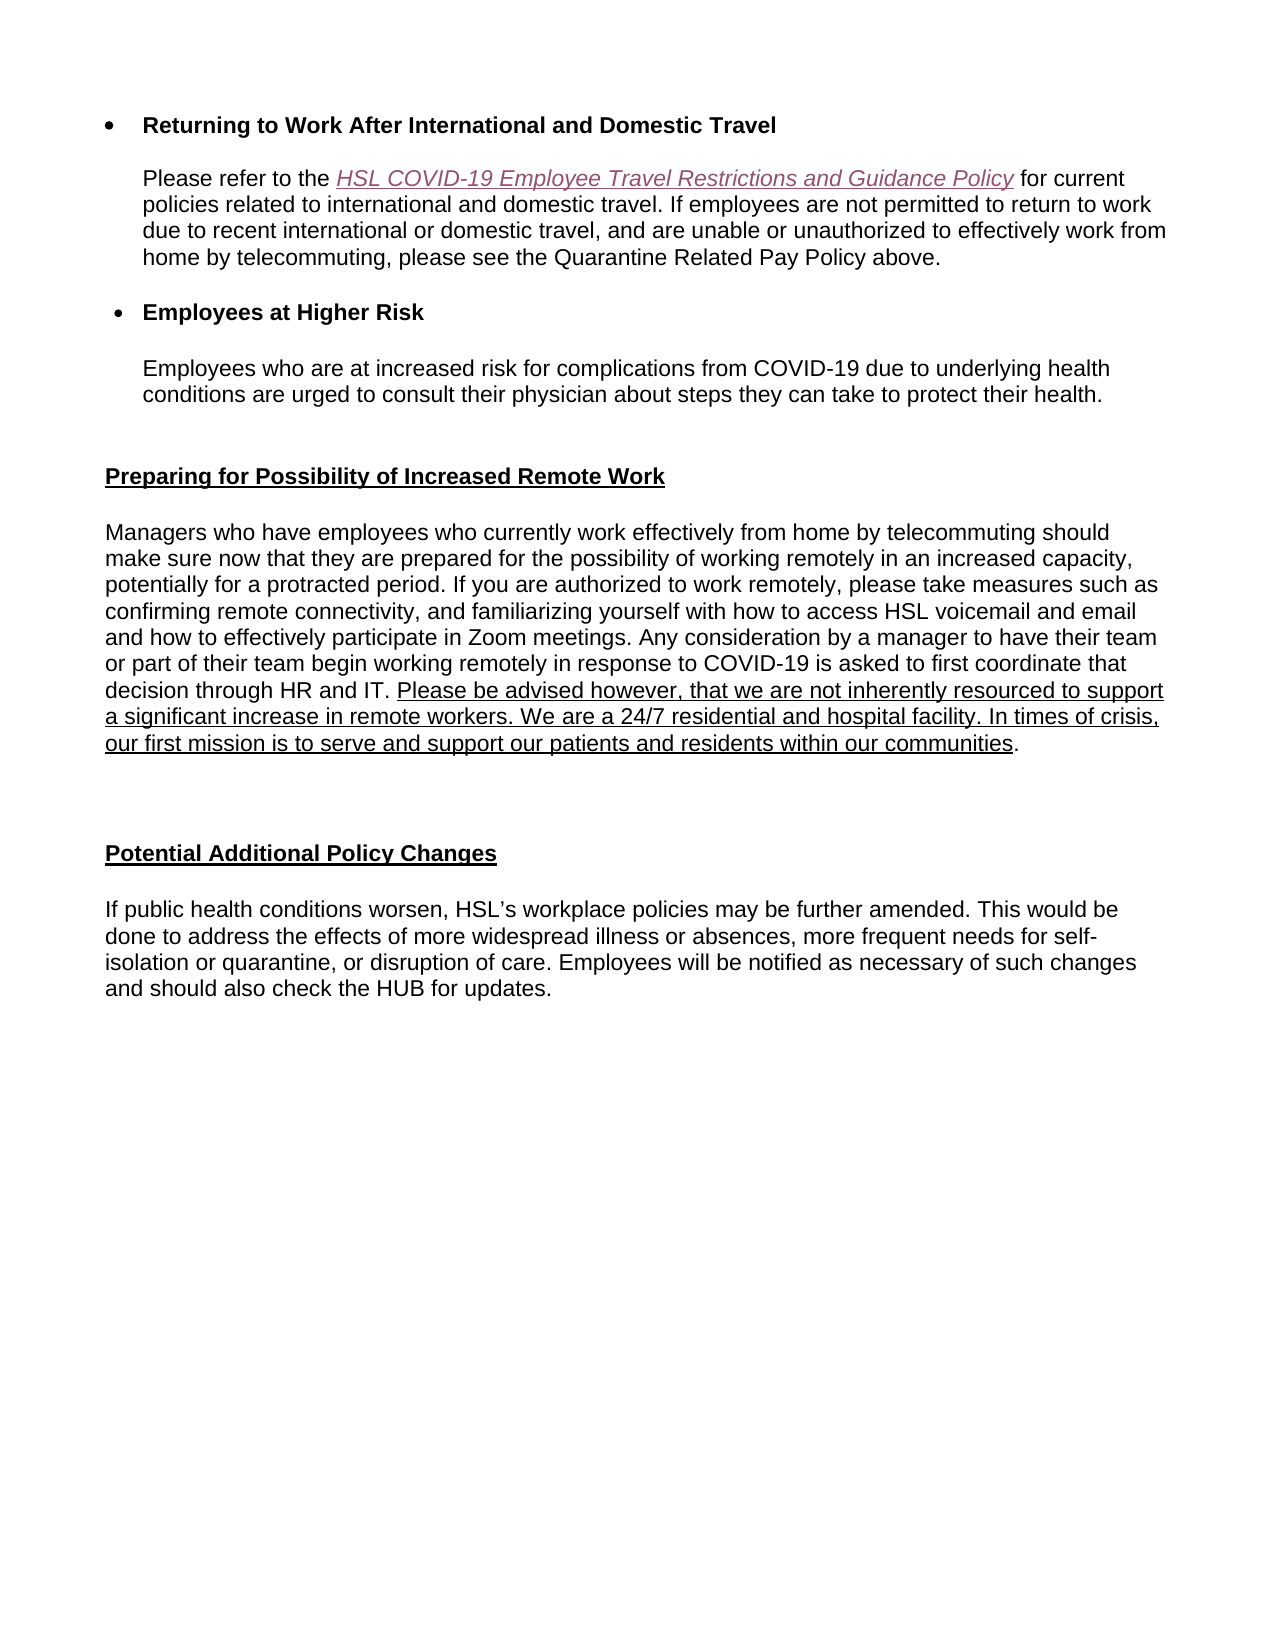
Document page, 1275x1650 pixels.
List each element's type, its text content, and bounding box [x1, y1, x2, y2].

text Managers who have employees who currently work effectively from home by telecommuting should make sure now that they are prepared for the possibility of working remotely in an increased capacity, potentially for a protracted period. If you are authorized to work remotely, please take measures such as confirming remote connectivity, and familiarizing yourself with how to access HSL voicemail and email and how to effectively participate in Zoom meetings. Any consideration by a manager to have their team or part of their team begin working remotely in response to COVID-19 is asked to first coordinate that decision through HR and IT. Please be advised however, that we are not inherently resourced to support a significant increase in remote workers. We are a 24/7 residential and hospital facility. In times of crisis, our first mission is to serve and support our patients and residents within our communities. [105, 519, 1168, 756]
subtitle Potential Additional Policy Changes [105, 840, 1181, 867]
subtitle Preparing for Possibility of Increased Remote Work [105, 463, 1181, 489]
text Please refer to the HSL COVID-19 Employee Travel Restrictions and Guidance Policy for current policies related to international and domestic travel. If employees are not permitted to return to work due to recent international or domestic travel, and are unable or unauthorized to effectively work from home by telecommuting, please see the Quarantine Related Pay Policy above. [142, 165, 1169, 270]
text If public health conditions worsen, HSL’s workplace policies may be further amended. This would be done to address the effects of more widespread illness or absences, more frequent needs for self- isolation or quarantine, or disruption of care. Employees will be notified as necessary of such changes and should also check the HUB for updates. [105, 896, 1139, 1002]
list Returning to Work After International and Domestic Travel [105, 112, 1181, 138]
list Employees at Higher Risk [114, 299, 1181, 325]
text Employees who are at increased risk for complications from COVID-19 due to underlying health conditions are urged to consult their physician about steps they can take to protect their health. [142, 355, 1113, 407]
